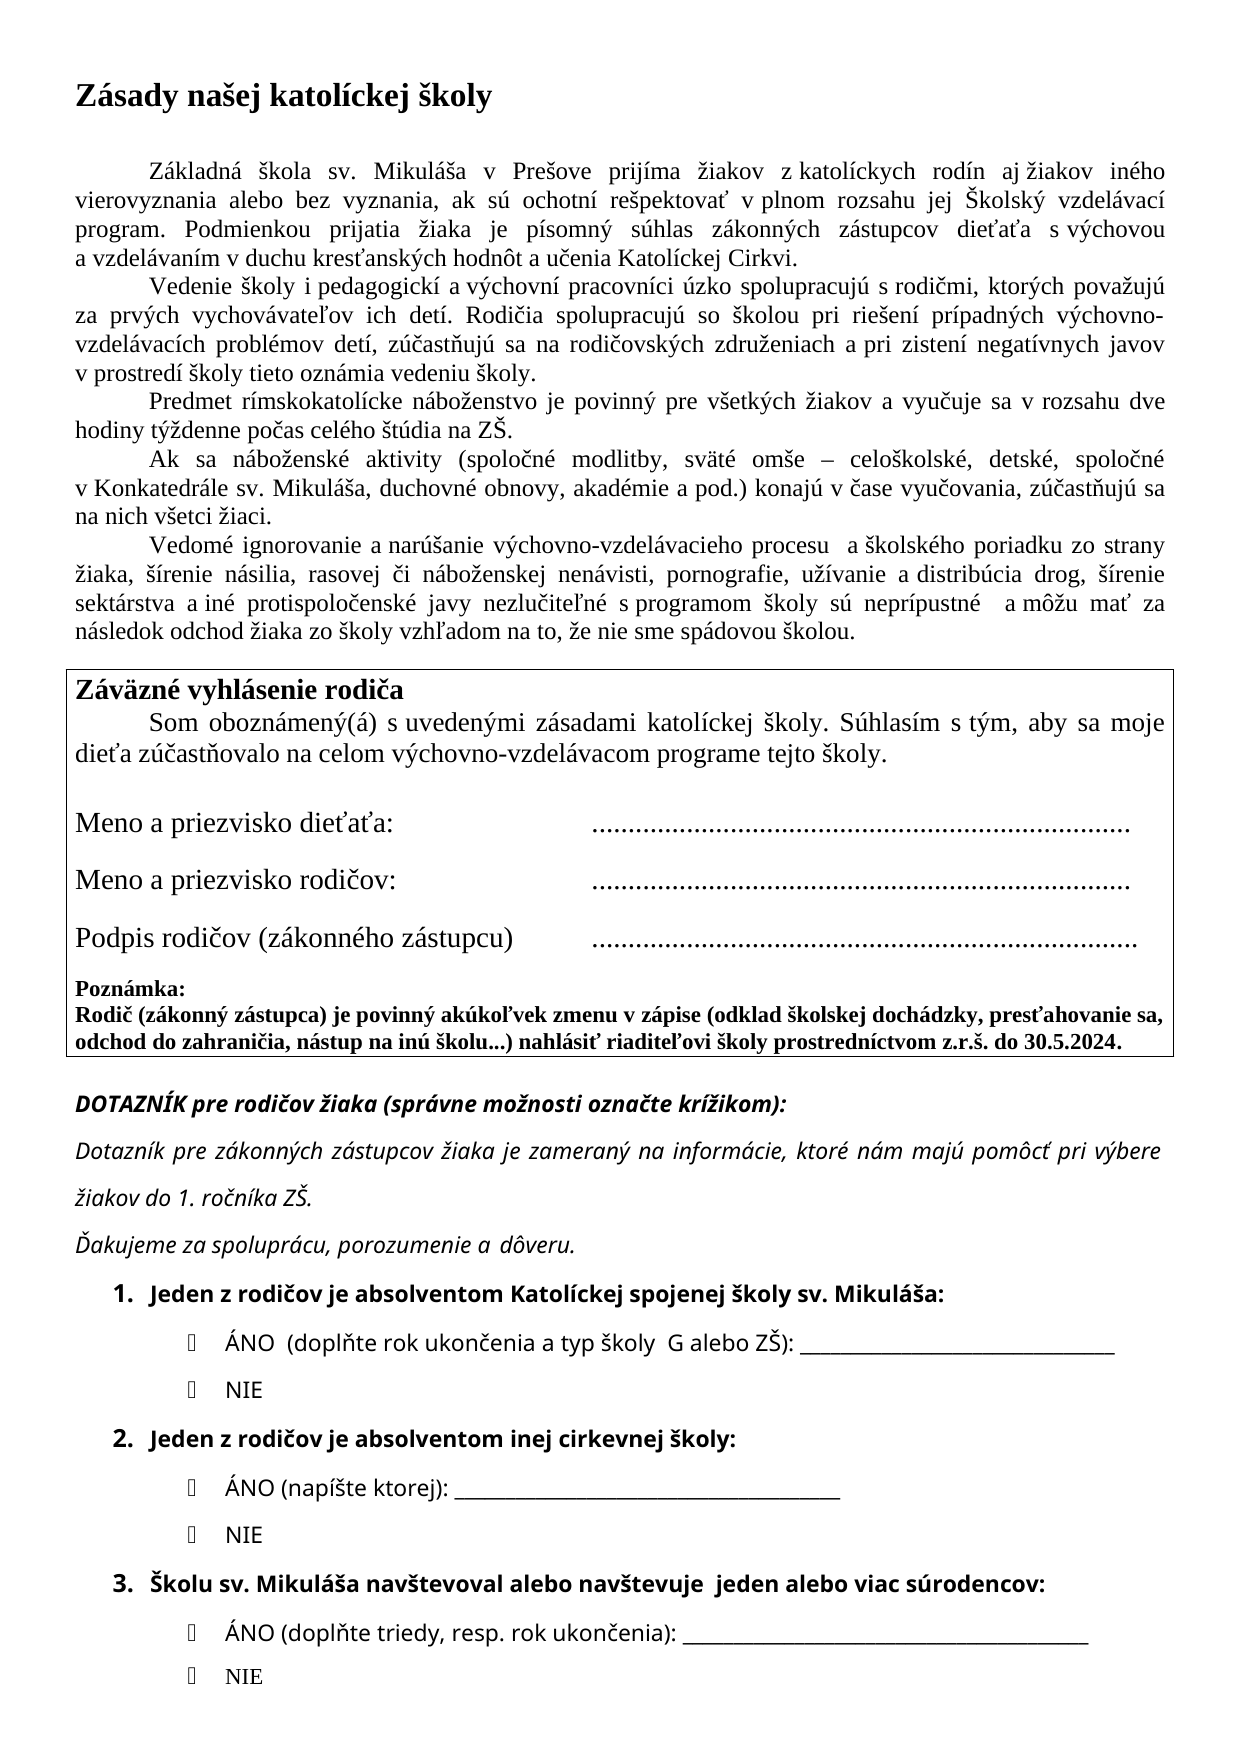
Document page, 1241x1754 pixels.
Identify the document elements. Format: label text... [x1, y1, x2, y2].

text Záväzné vyhlásenie rodiča [67, 670, 1173, 706]
list Školu sv. Mikuláša navštevoval alebo navštevuje jeden alebo viac súrodencov: [112, 1566, 1165, 1599]
text DOTAZNÍK pre rodičov žiaka (správne možnosti označte krížikom): [75, 1088, 1165, 1120]
text Dotazník pre zákonných zástupcov žiaka je zameraný na informácie, ktoré nám majú pomôcť pri výbere žiakov do 1. ročníka ZŠ. [75, 1135, 1165, 1213]
list NIE [187, 1374, 1165, 1405]
list NIE [187, 1519, 1165, 1550]
list ÁNO (napíšte ktorej): ______________________________________ [187, 1472, 1165, 1503]
text Predmet rímskokatolícke náboženstvo je povinný pre všetkých žiakov a vyučuje sa v rozsahu dve hodiny týždenne počas celého štúdia na ZŠ. [75, 386, 1165, 444]
text Vedomé ignorovanie a narúšanie výchovno-vzdelávacieho procesu a školského poriadku zo strany žiaka, šírenie násilia, rasovej či náboženskej nenávisti, pornografie, užívanie a distribúcia drog, šírenie sektárstva a iné protispoločenské javy nezlučiteľné s programom školy sú neprípustné a môžu mať za následok odchod žiaka zo školy vzhľadom na to, že nie sme spádovou školou. [75, 530, 1165, 645]
text Rodič (zákonný zástupca) je povinný akúkoľvek zmenu v zápise (odklad školskej dochádzky, presťahovanie sa, odchod do zahraničia, nástup na inú školu...) nahlásiť riaditeľovi školy prostredníctvom z.r.š. do 30.5.2024. [67, 998, 1173, 1056]
list ÁNO (doplňte triedy, resp. rok ukončenia): ________________________________________ [187, 1617, 1165, 1648]
list NIE [187, 1663, 1165, 1690]
text Podpis rodičov (zákonného zástupcu) ........................................................................... [75, 920, 1165, 953]
text Som oboznámený(á) s uvedenými zásadami katolíckej školy. Súhlasím s tým, aby sa moje dieťa zúčastňovalo na celom výchovno-vzdelávacom programe tejto školy. [75, 706, 1165, 768]
text Zásady našej katolíckej školy [75, 75, 1165, 113]
text Vedenie školy i pedagogickí a výchovní pracovníci úzko spolupracujú s rodičmi, ktorých považujú za prvých vychovávateľov ich detí. Rodičia spolupracujú so školou pri riešení prípadných výchovno-vzdelávacích problémov detí, zúčastňujú sa na rodičovských združeniach a pri zistení negatívnych javov v prostredí školy tieto oznámia vedeniu školy. [75, 271, 1165, 386]
text Základná škola sv. Mikuláša v Prešove prijíma žiakov z katolíckych rodín aj žiakov iného vierovyznania alebo bez vyznania, ak sú ochotní rešpektovať v plnom rozsahu jej Školský vzdelávací program. Podmienkou prijatia žiaka je písomný súhlas zákonných zástupcov dieťaťa s výchovou a vzdelávaním v duchu kresťanských hodnôt a učenia Katolíckej Cirkvi. [75, 156, 1165, 271]
list ÁNO (doplňte rok ukončenia a typ školy G alebo ZŠ): _______________________________ [187, 1327, 1165, 1358]
list Jeden z rodičov je absolventom inej cirkevnej školy: [112, 1421, 1165, 1455]
text Poznámka: [75, 975, 1165, 998]
text Ak sa náboženské aktivity (spoločné modlitby, sväté omše – celoškolské, detské, spoločné v Konkatedrále sv. Mikuláša, duchovné obnovy, akadémie a pod.) konajú v čase vyučovania, zúčastňujú sa na nich všetci žiaci. [75, 444, 1165, 530]
text Meno a priezvisko rodičov: .......................................................................... [75, 862, 1165, 896]
list Jeden z rodičov je absolventom Katolíckej spojenej školy sv. Mikuláša: [112, 1276, 1165, 1310]
text Ďakujeme za spoluprácu, porozumenie a dôveru. [75, 1229, 1165, 1260]
text Meno a priezvisko dieťaťa: .......................................................................... [75, 805, 1165, 838]
